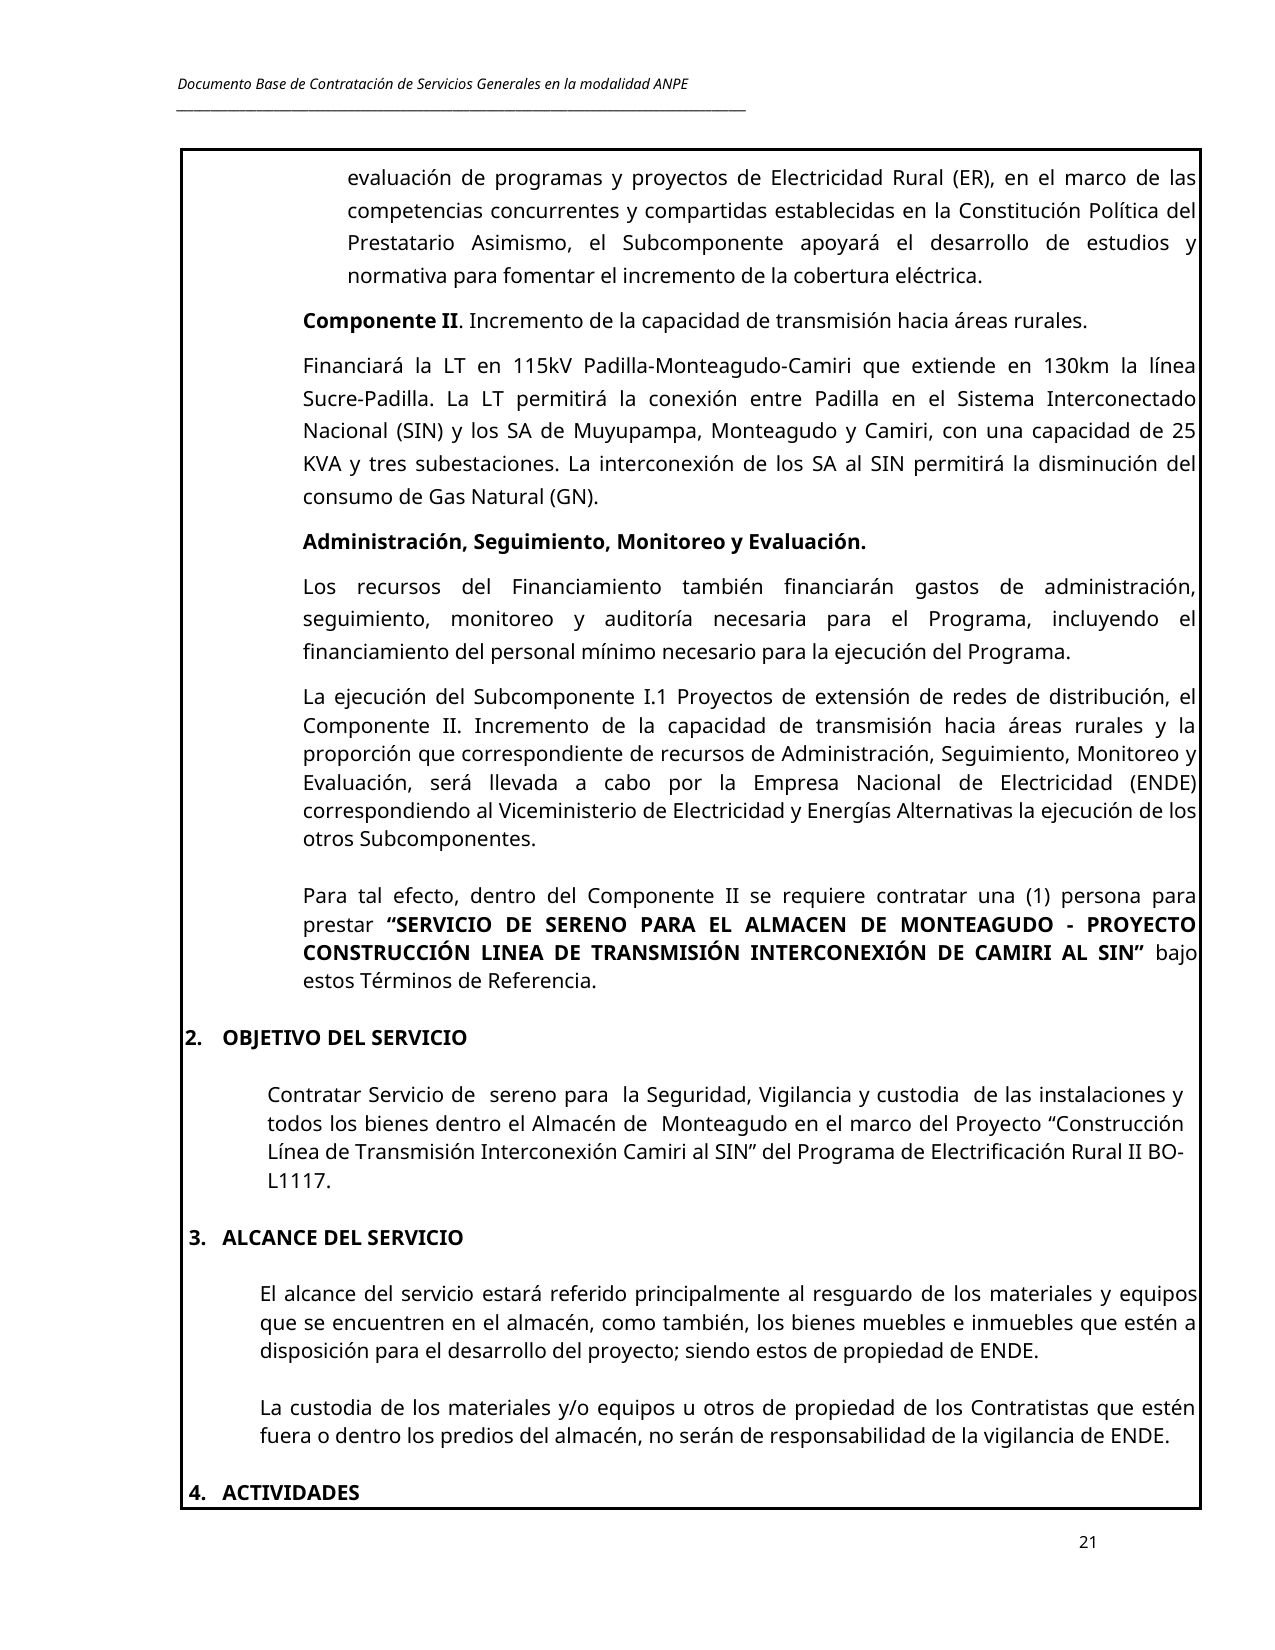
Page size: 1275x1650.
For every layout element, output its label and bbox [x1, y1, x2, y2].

table_cell [183, 151, 1199, 1507]
